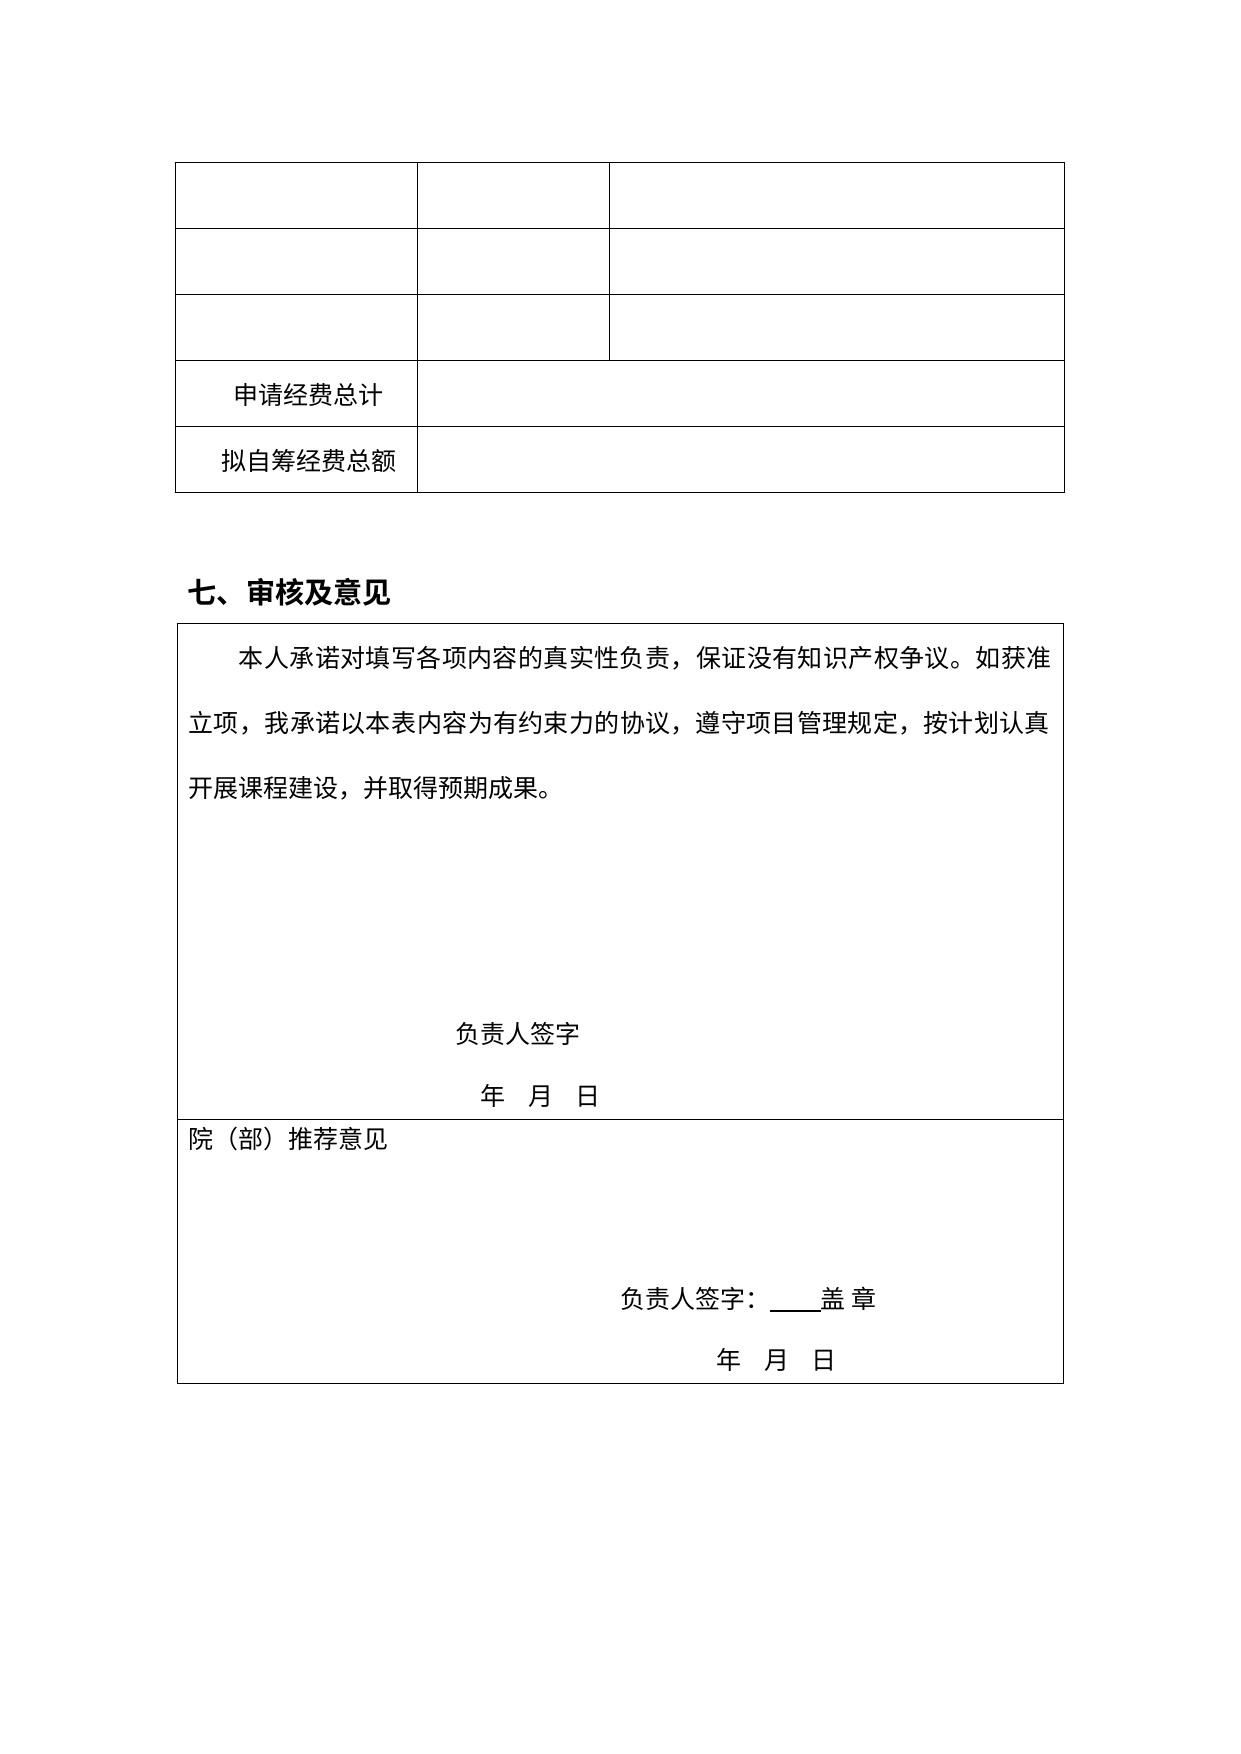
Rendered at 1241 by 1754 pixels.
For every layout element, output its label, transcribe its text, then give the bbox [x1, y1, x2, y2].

table_cell [176, 295, 417, 360]
table_cell 院（部）推荐意见 负责人签字： 盖 章 年 月 日 [178, 1120, 1063, 1383]
table_cell [418, 229, 609, 294]
table_cell [418, 163, 609, 228]
table_header 本人承诺对填写各项内容的真实性负责，保证没有知识产权争议。如获准立项，我承诺以本表内容为有约束力的协议，遵守项目管理规定，按计划认真开展课程建设，并取得预期成果。 负责人签字 年 月 日 [178, 624, 1063, 1118]
table_cell 拟自筹经费总额 [176, 427, 417, 492]
text 七、审核及意见 [187, 558, 1053, 623]
table_cell [418, 361, 1064, 426]
table_cell [610, 295, 1064, 360]
table_cell [176, 229, 417, 294]
table_cell [176, 163, 417, 228]
table_cell 申请经费总计 [176, 361, 417, 426]
table_cell [418, 295, 609, 360]
table_cell [610, 229, 1064, 294]
table_cell [418, 427, 1064, 492]
table_cell [610, 163, 1064, 228]
